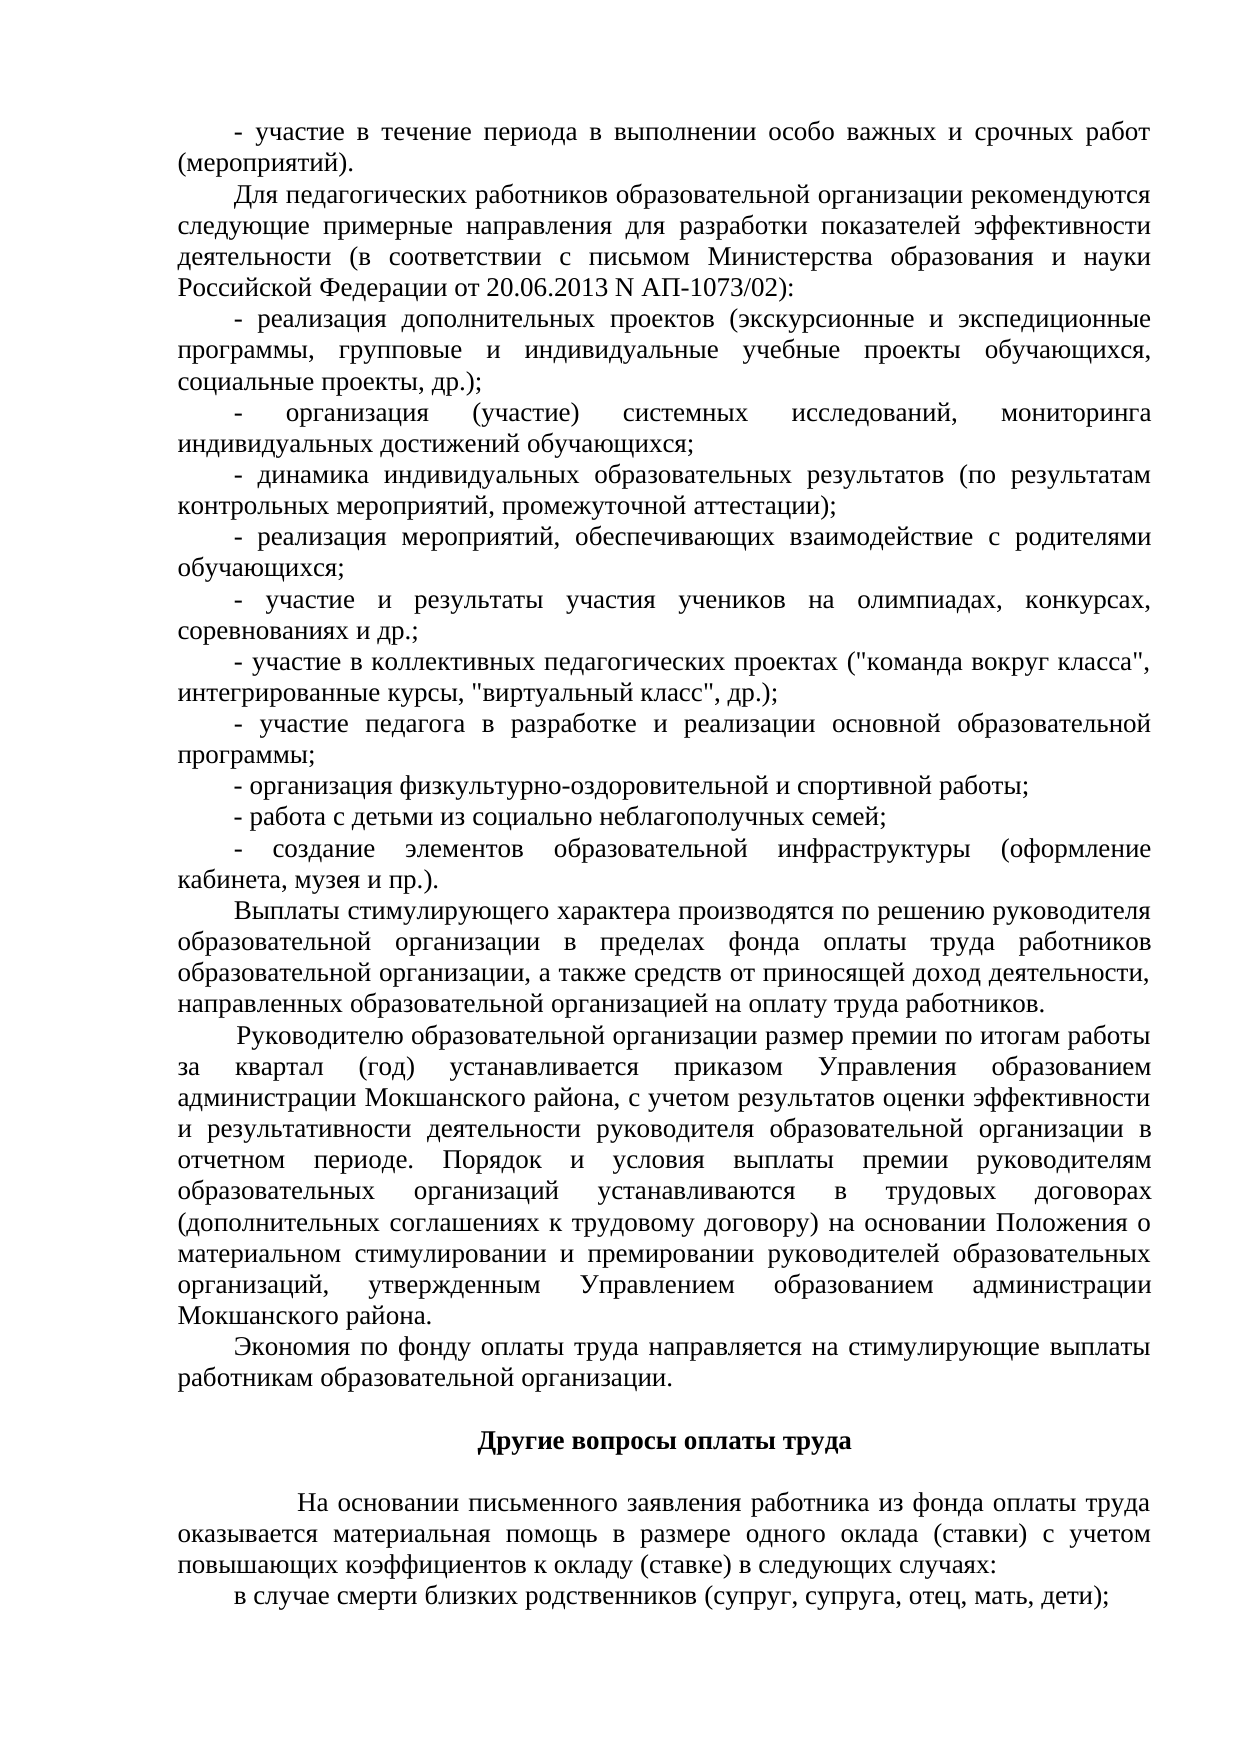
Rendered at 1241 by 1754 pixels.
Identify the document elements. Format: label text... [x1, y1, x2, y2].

list организация (участие) системных исследований, мониторинга индивидуальных достижений обучающихся; [177, 396, 1152, 458]
list участие в течение периода в выполнении особо важных и срочных работ (мероприятий). [177, 115, 1151, 178]
list участие педагога в разработке и реализации основной образовательной программы; [177, 707, 1151, 769]
list участие в коллективных педагогических проектах ("команда вокруг класса", интегрированные курсы, "виртуальный класс", др.); [177, 645, 1151, 707]
text Руководителю образовательной организации размер премии по итогам работы за квартал (год) устанавливается приказом Управления образованием администрации Мокшанского района, с учетом результатов оценки эффективности и результативности деятельности руководителя образовательной организации в отчетном периоде. Порядок и условия выплаты премии руководителям образовательных организаций устанавливаются в трудовых договорах (дополнительных соглашениях к трудовому договору) на основании Положения о материальном стимулировании и премировании руководителей образовательных организаций, утвержденным Управлением образованием администрации Мокшанского района. [177, 1019, 1152, 1330]
subtitle Другие вопросы оплаты труда [222, 1424, 1107, 1456]
list организация физкультурно-оздоровительной и спортивной работы; [233, 770, 1205, 801]
list реализация мероприятий, обеспечивающих взаимодействие с родителями обучающихся; [177, 520, 1152, 583]
text Экономия по фонду оплаты труда направляется на стимулирующие выплаты работникам образовательной организации. [177, 1330, 1152, 1393]
list На основании письменного заявления работника из фонда оплаты труда оказывается материальная помощь в размере одного оклада (ставки) с учетом повышающих коэффициентов к окладу (ставке) в следующих случаях: [177, 1486, 1151, 1579]
text Выплаты стимулирующего характера производятся по решению руководителя образовательной организации в пределах фонда оплаты труда работников образовательной организации, а также средств от приносящей доход деятельности, направленных образовательной организацией на оплату труда работников. [177, 894, 1152, 1019]
list участие и результаты участия учеников на олимпиадах, конкурсах, соревнованиях и др.; [177, 583, 1151, 645]
list работа с детьми из социально неблагополучных семей; [233, 801, 1205, 832]
list динамика индивидуальных образовательных результатов (по результатам контрольных мероприятий, промежуточной аттестации); [177, 458, 1151, 520]
text Для педагогических работников образовательной организации рекомендуются следующие примерные направления для разработки показателей эффективности деятельности (в соответствии с письмом Министерства образования и науки Российской Федерации от 20.06.2013 N АП-1073/02): [177, 178, 1152, 302]
list создание элементов образовательной инфраструктуры (оформление кабинета, музея и пр.). [177, 832, 1152, 894]
list реализация дополнительных проектов (экскурсионные и экспедиционные программы, групповые и индивидуальные учебные проекты обучающихся, социальные проекты, др.); [177, 302, 1151, 396]
text в случае смерти близких родственников (супруг, супруга, отец, мать, дети); [233, 1579, 1205, 1610]
